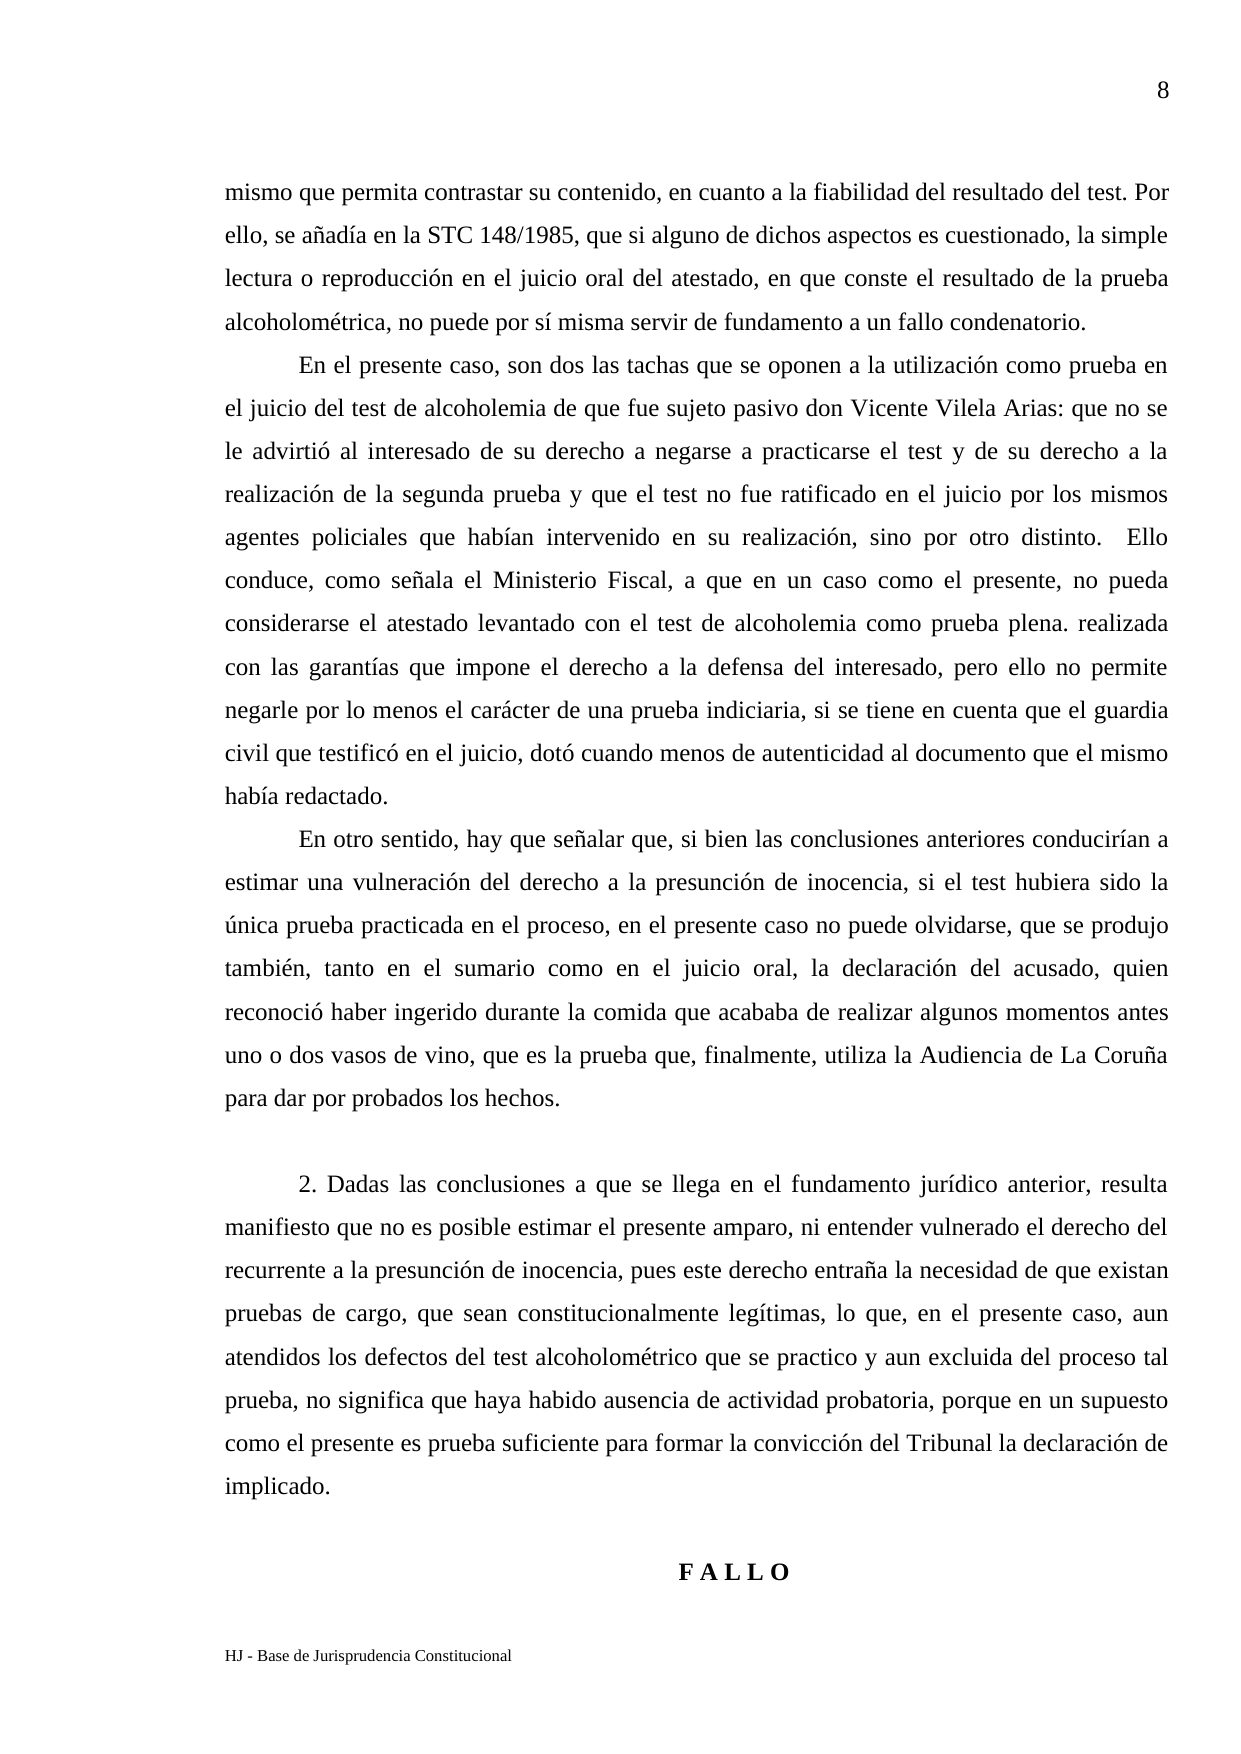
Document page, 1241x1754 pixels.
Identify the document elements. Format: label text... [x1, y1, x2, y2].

text 2. Dadas las conclusiones a que se llega en el fundamento jurídico anterior, resulta manifiesto que no es posible estimar el presente amparo, ni entender vulnerado el derecho del recurrente a la presunción de inocencia, pues este derecho entraña la necesidad de que existan pruebas de cargo, que sean constitucionalmente legítimas, lo que, en el presente caso, aun atendidos los defectos del test alcoholométrico que se practico y aun excluida del proceso tal prueba, no significa que haya habido ausencia de actividad probatoria, porque en un supuesto como el presente es prueba suficiente para formar la convicción del Tribunal la declaración de implicado. [224, 1169, 1169, 1500]
text En otro sentido, hay que señalar que, si bien las conclusiones anteriores conducirían a estimar una vulneración del derecho a la presunción de inocencia, si el test hubiera sido la única prueba practicada en el proceso, en el presente caso no puede olvidarse, que se produjo también, tanto en el sumario como en el juicio oral, la declaración del acusado, quien reconoció haber ingerido durante la comida que acababa de realizar algunos momentos antes uno o dos vasos de vino, que es la prueba que, finalmente, utiliza la Audiencia de La Coruña para dar por probados los hechos. [224, 824, 1169, 1112]
subtitle F A L L O [224, 1557, 1169, 1586]
text En el presente caso, son dos las tachas que se oponen a la utilización como prueba en el juicio del test de alcoholemia de que fue sujeto pasivo don Vicente Vilela Arias: que no se le advirtió al interesado de su derecho a negarse a practicarse el test y de su derecho a la realización de la segunda prueba y que el test no fue ratificado en el juicio por los mismos agentes policiales que habían intervenido en su realización, sino por otro distinto. Ello conduce, como señala el Ministerio Fiscal, a que en un caso como el presente, no pueda considerarse el atestado levantado con el test de alcoholemia como prueba plena. realizada con las garantías que impone el derecho a la defensa del interesado, pero ello no permite negarle por lo menos el carácter de una prueba indiciaria, si se tiene en cuenta que el guardia civil que testificó en el juicio, dotó cuando menos de autenticidad al documento que el mismo había redactado. [224, 350, 1169, 810]
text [224, 177, 1169, 335]
